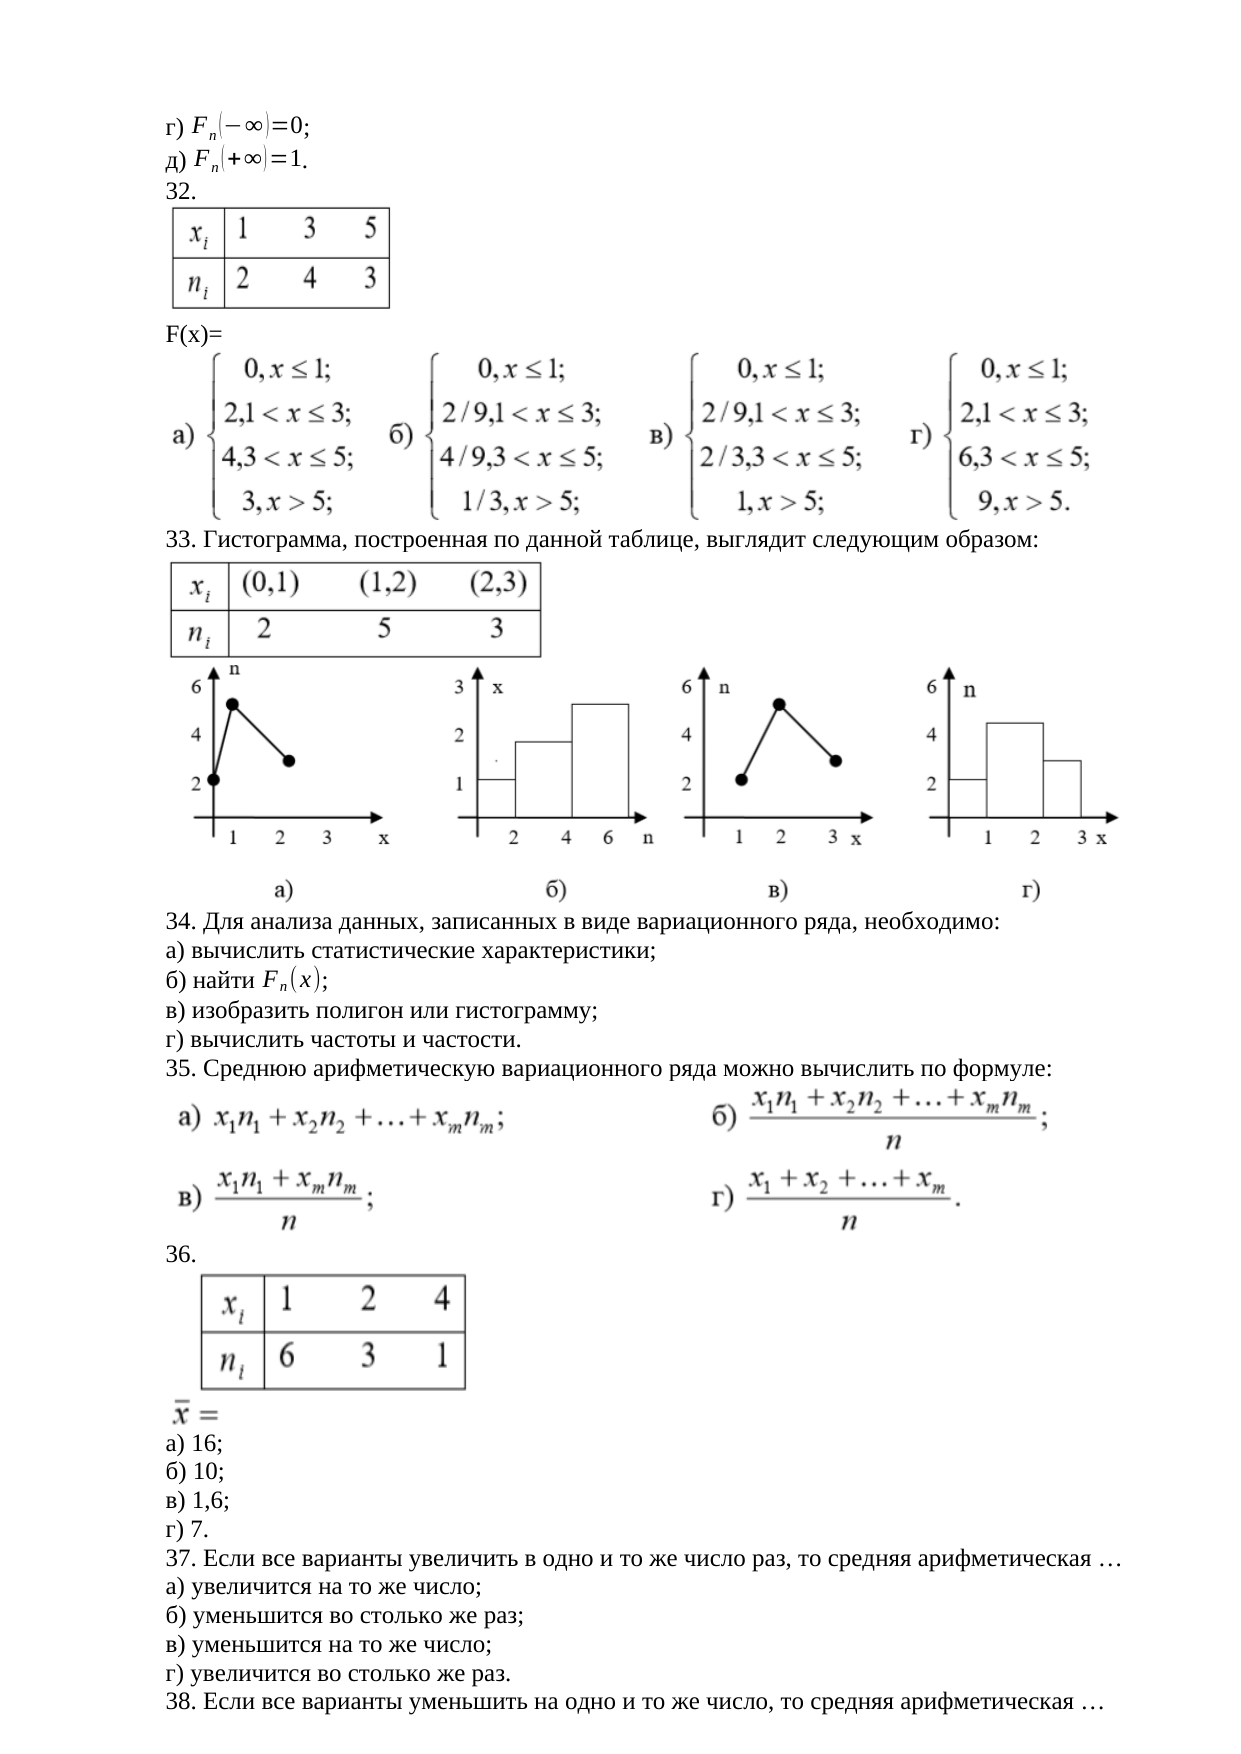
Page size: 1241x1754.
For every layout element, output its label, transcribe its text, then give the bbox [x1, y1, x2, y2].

picture [165, 552, 1126, 907]
text 36. [92, 1239, 1224, 1268]
text 38. Если все варианты уменьшить на одно и то же число, то средняя арифметическая … [92, 1686, 1224, 1715]
text г) вычислить частоты и частости. [92, 1024, 1224, 1053]
picture [165, 1268, 477, 1428]
text в) изобразить полигон или гистограмму; [92, 996, 1224, 1024]
text а) увеличится на то же число; [92, 1571, 1224, 1600]
text а) вычислить статистические характеристики; [92, 935, 1224, 963]
text 35. Среднюю арифметическую вариационного ряда можно вычислить по формуле: [92, 1053, 1224, 1082]
text б) найти ; [92, 963, 1224, 996]
text 33. Гистограмма, построенная по данной таблице, выглядит следующим образом: [92, 524, 1224, 553]
text в) уменьшится на то же число; [92, 1629, 1224, 1658]
text в) 1,6; [92, 1485, 1224, 1514]
text д) . [92, 143, 1224, 176]
picture [165, 347, 1100, 525]
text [92, 1600, 1224, 1629]
text 34. Для анализа данных, записанных в виде вариационного ряда, необходимо: [92, 906, 1224, 935]
text г) увеличится во столько же раз. [92, 1658, 1224, 1686]
text F(x)= [92, 319, 1224, 348]
picture [165, 204, 396, 319]
text а) 16; [92, 1428, 1224, 1456]
picture [165, 1081, 1073, 1240]
text 37. Если все варианты увеличить в одно и то же число раз, то средняя арифметическая … [92, 1543, 1224, 1571]
text г) ; [92, 110, 1224, 143]
text б) 10; [92, 1456, 1224, 1485]
text г) 7. [92, 1514, 1224, 1543]
text 32. [92, 176, 1224, 205]
